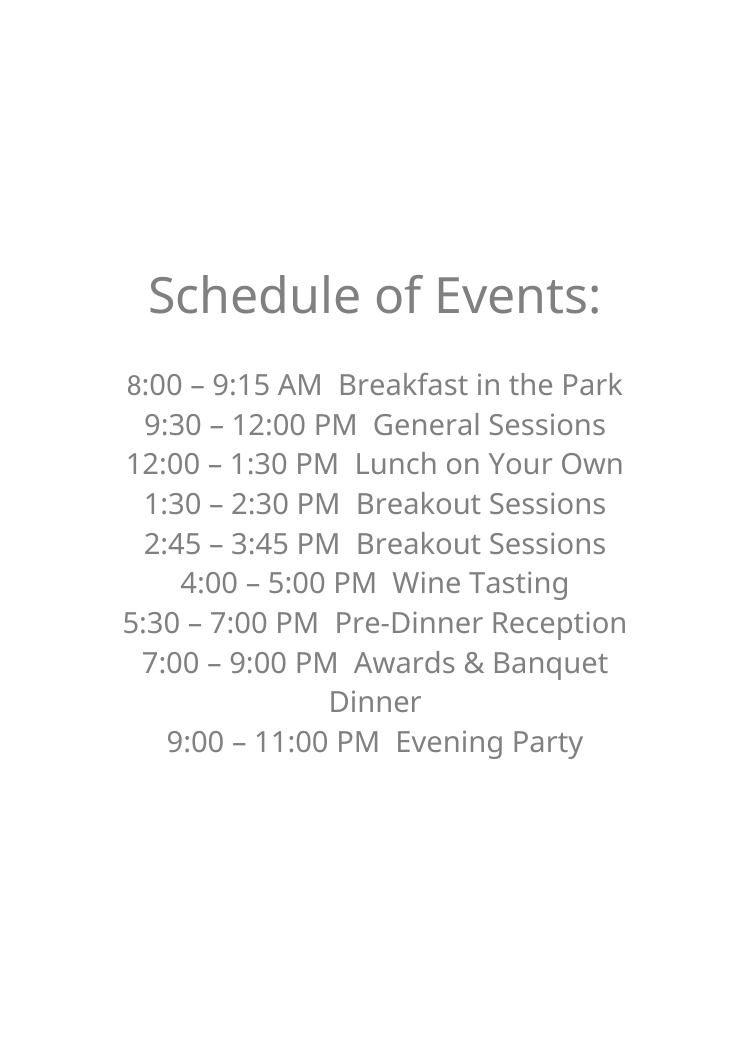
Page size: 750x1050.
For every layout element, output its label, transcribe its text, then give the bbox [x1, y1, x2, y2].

table_header Schedule of Events: 8:00 – 9:15 AM Breakfast in the Park 9:30 – 12:00 PM General Sessions 12:00 – 1:30 PM Lunch on Your Own 1:30 – 2:30 PM Breakout Sessions 2:45 – 3:45 PM Breakout Sessions 4:00 – 5:00 PM Wine Tasting 5:30 – 7:00 PM Pre-Dinner Reception 7:00 – 9:00 PM Awards & Banquet Dinner 9:00 – 11:00 PM Evening Party [103, 95, 647, 927]
